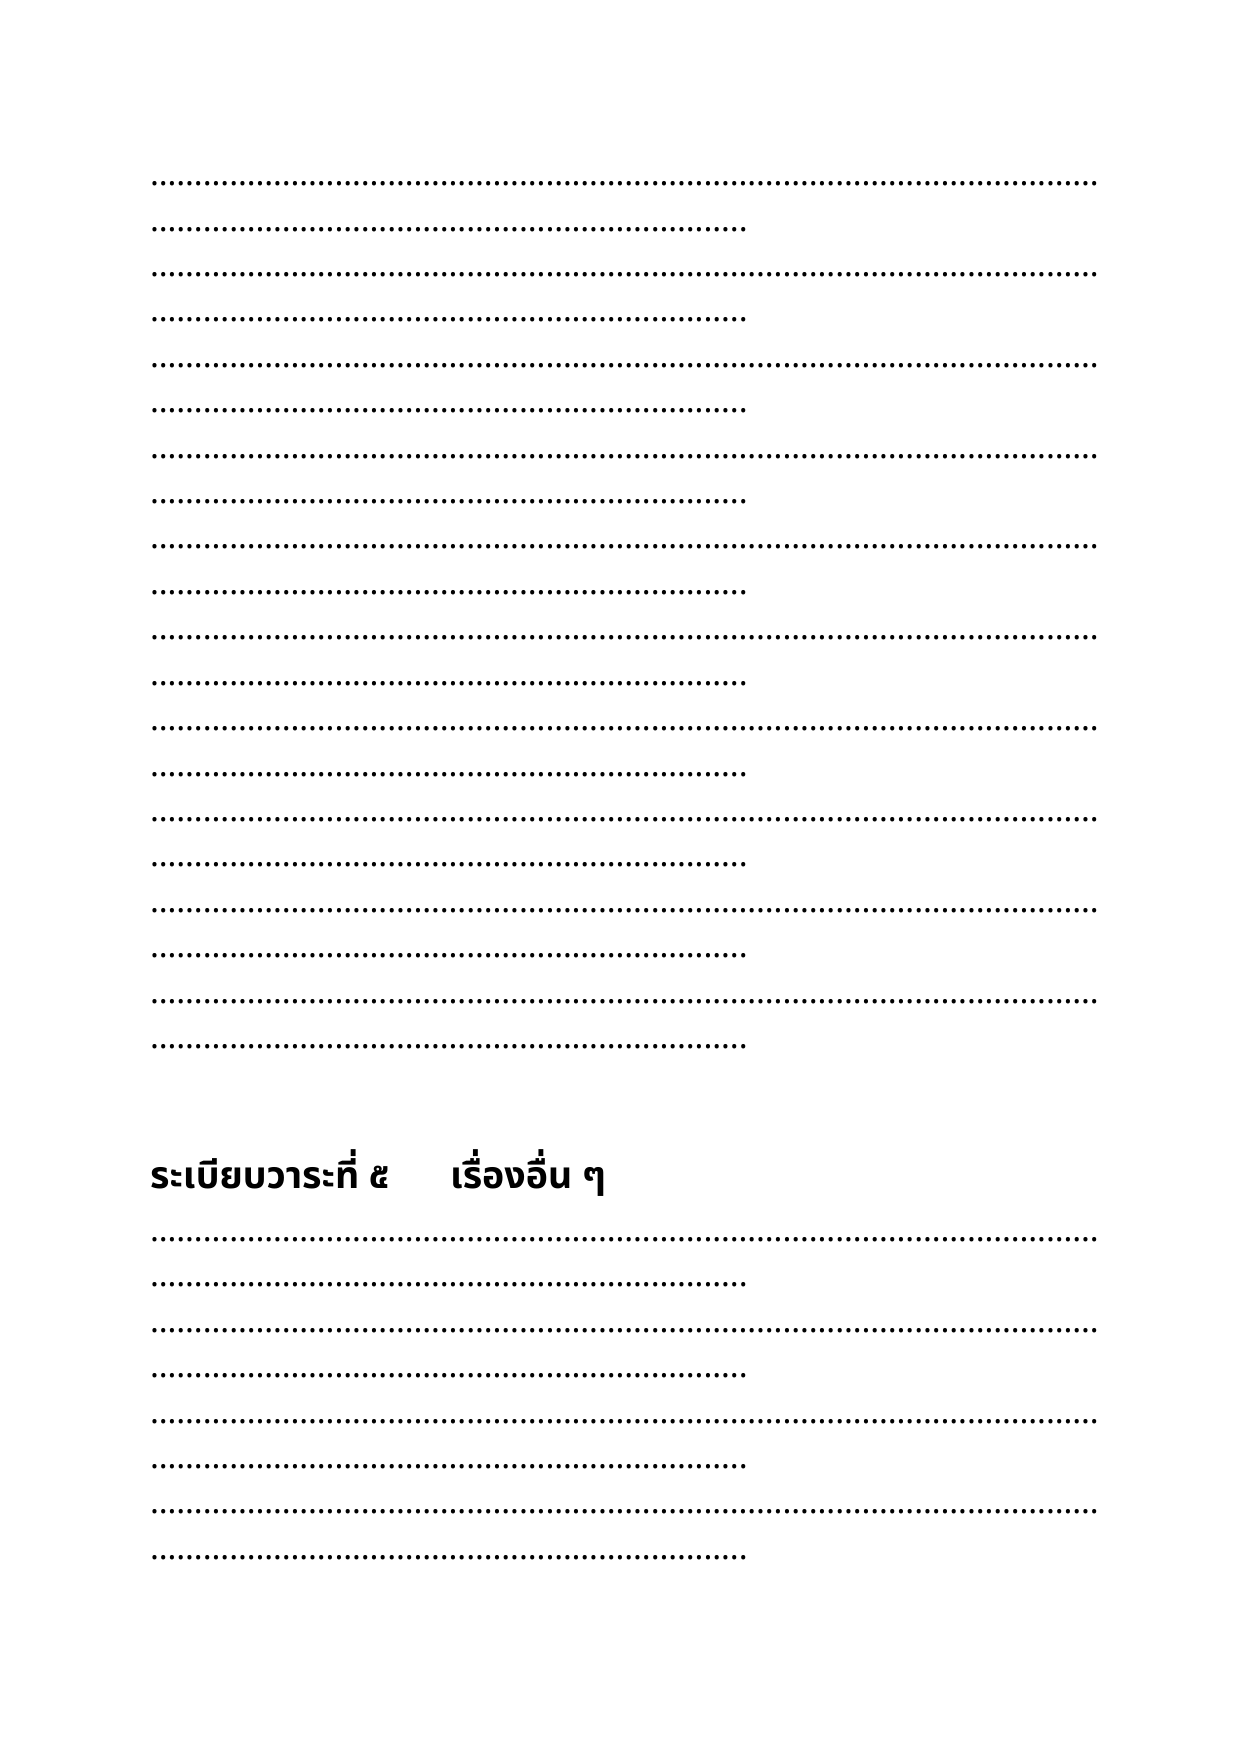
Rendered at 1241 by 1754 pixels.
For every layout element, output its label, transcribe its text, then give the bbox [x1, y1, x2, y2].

text ………………………………………………………………………………………………………………………………………………………….. [150, 513, 1122, 604]
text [150, 332, 1122, 422]
text ………………………………………………………………………………………………………………………………………………………….. [150, 877, 1122, 967]
text ………………………………………………………………………………………………………………………………………………………….. [150, 1206, 1122, 1297]
text ………………………………………………………………………………………………………………………………………………………….. [150, 967, 1122, 1058]
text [150, 241, 1122, 332]
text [150, 1478, 1122, 1569]
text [150, 1387, 1122, 1478]
text ………………………………………………………………………………………………………………………………………………………….. [150, 422, 1122, 513]
text ………………………………………………………………………………………………………………………………………………………….. [150, 604, 1122, 695]
text ระเบียบวาระที่ ๕ เรื่องอื่น ๆ [150, 1149, 1122, 1206]
text ………………………………………………………………………………………………………………………………………………………….. [150, 786, 1122, 877]
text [150, 1297, 1122, 1387]
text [150, 150, 1122, 241]
text ………………………………………………………………………………………………………………………………………………………….. [150, 695, 1122, 786]
